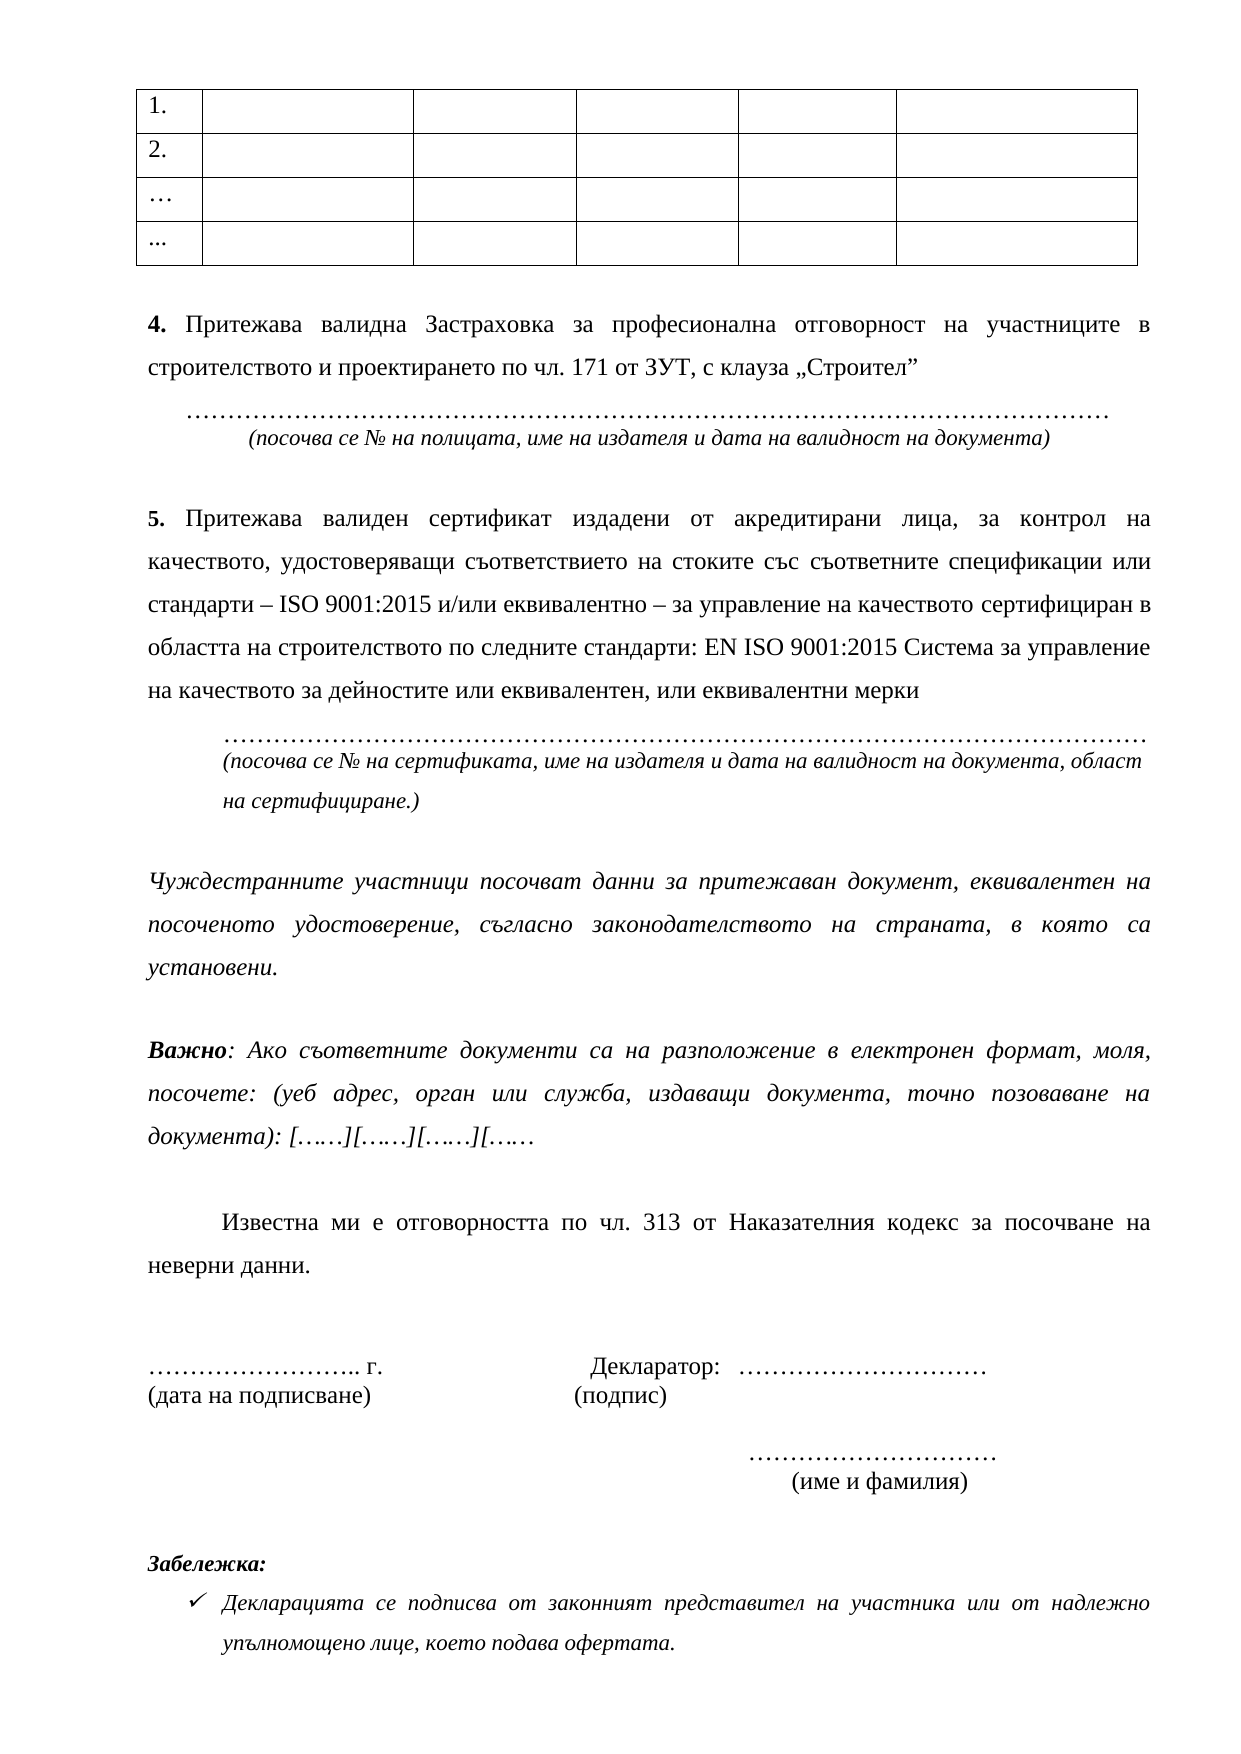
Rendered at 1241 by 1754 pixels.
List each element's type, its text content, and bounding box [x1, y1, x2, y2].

table_cell [577, 222, 738, 265]
table_cell [577, 134, 738, 177]
table_cell [897, 222, 1137, 265]
text (посочва се № на полицата, име на издателя и дата на валидност на документа) [148, 424, 1152, 450]
table_cell [897, 134, 1137, 177]
text …………………….. г. Декларатор: ………………………… [148, 1351, 1152, 1380]
table_cell [577, 178, 738, 221]
text Известна ми е отговорността по чл. 313 от Наказателния кодекс за посочване на неверни данни. [148, 1207, 1152, 1279]
table_cell [414, 90, 576, 133]
list Притежава валидна Застраховка за професионална отговорност на участниците в строителството и проектирането по чл. 171 от ЗУТ, с клауза „Строител” [148, 309, 1152, 381]
table_cell [414, 134, 576, 177]
list Декларацията се подписва от законният представител на участника или от надлежно упълномощено лице, което подава офертата. [185, 1589, 1152, 1655]
text (дата на подписване) (подпис) [148, 1380, 1152, 1408]
table_cell [203, 90, 413, 133]
table_cell ... [137, 222, 202, 265]
table_cell [203, 134, 413, 177]
table_cell [897, 90, 1137, 133]
list ………………………………………………………………………………………………… [185, 395, 1152, 424]
table_cell [739, 222, 896, 265]
table_cell [577, 90, 738, 133]
table_cell [739, 134, 896, 177]
table_cell [739, 90, 896, 133]
table_cell [897, 178, 1137, 221]
table_cell [203, 222, 413, 265]
text ………………………… [748, 1437, 1152, 1466]
list ………………………………………………………………………………………………… [223, 719, 1152, 747]
table_cell 1. [137, 90, 202, 133]
text Важно: Ако съответните документи са на разположение в електронен формат, моля, посочете: (уеб адрес, орган или служба, издаващи документа, точно позоваване на документа): [……][……][……][…… [148, 1035, 1152, 1150]
table_cell … [137, 178, 202, 221]
text Забележка: [148, 1550, 1152, 1576]
list (посочва се № на сертификата, име на издателя и дата на валидност на документа, област на сертифициране.) [223, 747, 1152, 813]
table_cell 2. [137, 134, 202, 177]
text (име и фамилия) [748, 1466, 1152, 1495]
table_cell [414, 222, 576, 265]
table_cell [414, 178, 576, 221]
text Чуждестранните участници посочват данни за притежаван документ, еквивалентен на посоченото удостоверение, съгласно законодателството на страната, в която са установени. [148, 866, 1152, 981]
list Притежава валиден сертификат издадени от акредитирани лица, за контрол на качеството, удостоверяващи съответствието на стоките със съответните спецификации или стандарти – ISO 9001:2015 и/или еквивалентно – за управление на качеството сертифициран в областта на строителството по следните стандарти: ЕN ISO 9001:2015 Система за управление на качеството за дейностите или еквивалентен, или еквивалентни мерки [148, 503, 1152, 704]
table_cell [739, 178, 896, 221]
table_cell [203, 178, 413, 221]
